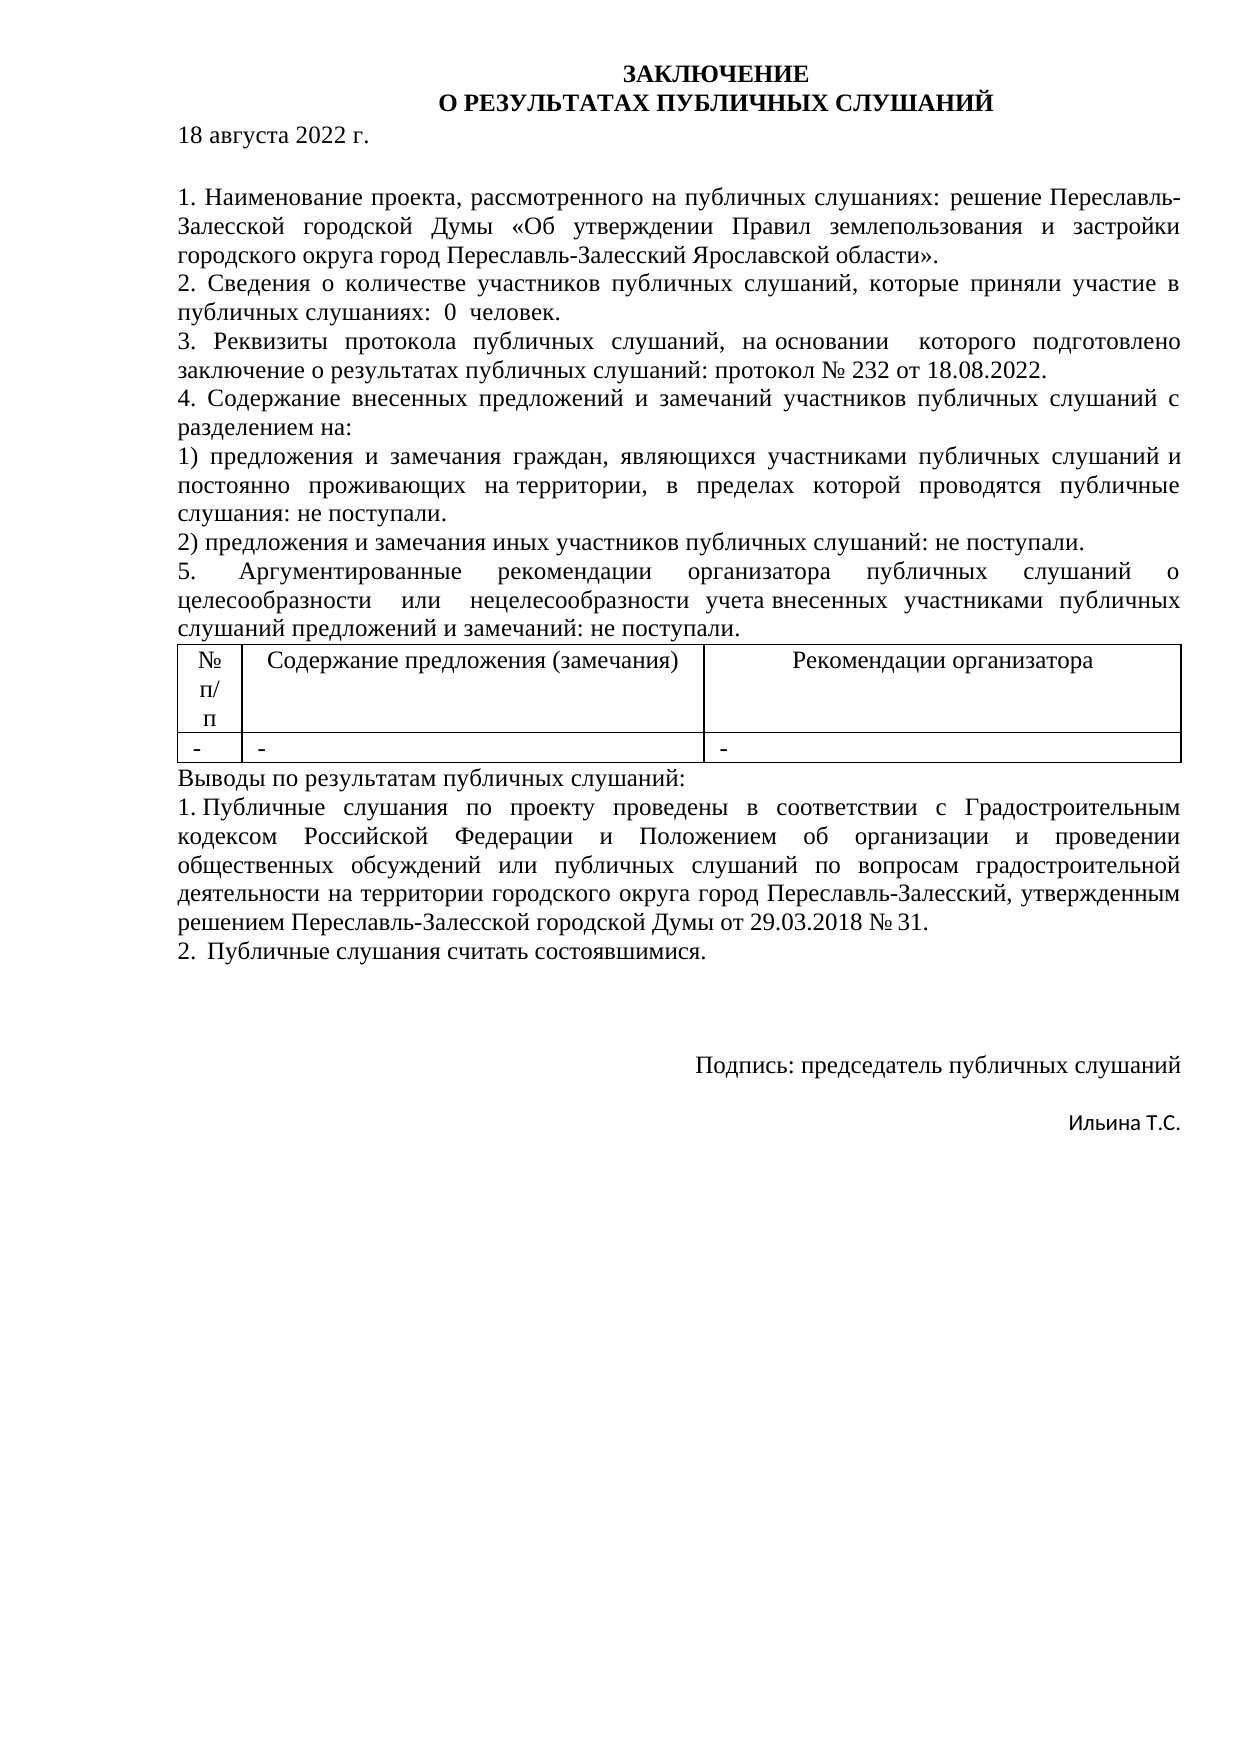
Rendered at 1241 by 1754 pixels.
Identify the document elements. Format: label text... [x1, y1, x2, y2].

table_cell Рекомендации организатора [705, 645, 1180, 732]
table_cell - [705, 733, 1180, 762]
table_cell № п/п [178, 645, 241, 732]
text 2. Публичные слушания считать состоявшимися. [177, 936, 1181, 965]
text 3. Реквизиты протокола публичных слушаний, на основании которого подготовлено заключение о результатах публичных слушаний: протокол № 232 от 18.08.2022. [177, 326, 1181, 383]
table_cell - [178, 733, 241, 762]
text 1. Публичные слушания по проекту проведены в соответствии с Градостроительным кодексом Российской Федерации и Положением об организации и проведении общественных обсуждений или публичных слушаний по вопросам градостроительной деятельности на территории городского округа город Переславль-Залесский, утвержденным решением Переславль-Залесской городской Думы от 29.03.2018 № 31. [177, 792, 1181, 936]
text 2. Сведения о количестве участников публичных слушаний, которые приняли участие в публичных слушаниях: 0 человек. [177, 268, 1181, 326]
text О РЕЗУЛЬТАТАХ ПУБЛИЧНЫХ СЛУШАНИЙ [177, 88, 1181, 117]
table_cell - [243, 733, 703, 762]
text Ильина Т.С. [177, 1108, 1181, 1136]
text 1. Наименование проекта, рассмотренного на публичных слушаниях: решение Переславль-Залесской городской Думы «Об утверждении Правил землепользования и застройки городского округа город Переславль-Залесский Ярославской области». [177, 182, 1181, 268]
text 18 августа 2022 г. [177, 117, 1181, 149]
text ЗАКЛЮЧЕНИЕ [177, 59, 1181, 88]
text Подпись: председатель публичных слушаний [177, 1050, 1181, 1079]
text Выводы по результатам публичных слушаний: [177, 763, 1181, 792]
text 2) предложения и замечания иных участников публичных слушаний: не поступали. [177, 527, 1181, 556]
text 5. Аргументированные рекомендации организатора публичных слушаний о целесообразности или нецелесообразности учета внесенных участниками публичных слушаний предложений и замечаний: не поступали. [177, 556, 1181, 642]
text 4. Содержание внесенных предложений и замечаний участников публичных слушаний с разделением на: [177, 383, 1181, 441]
table_cell Содержание предложения (замечания) [243, 645, 703, 732]
text 1) предложения и замечания граждан, являющихся участниками публичных слушаний и постоянно проживающих на территории, в пределах которой проводятся публичные слушания: не поступали. [177, 441, 1181, 527]
